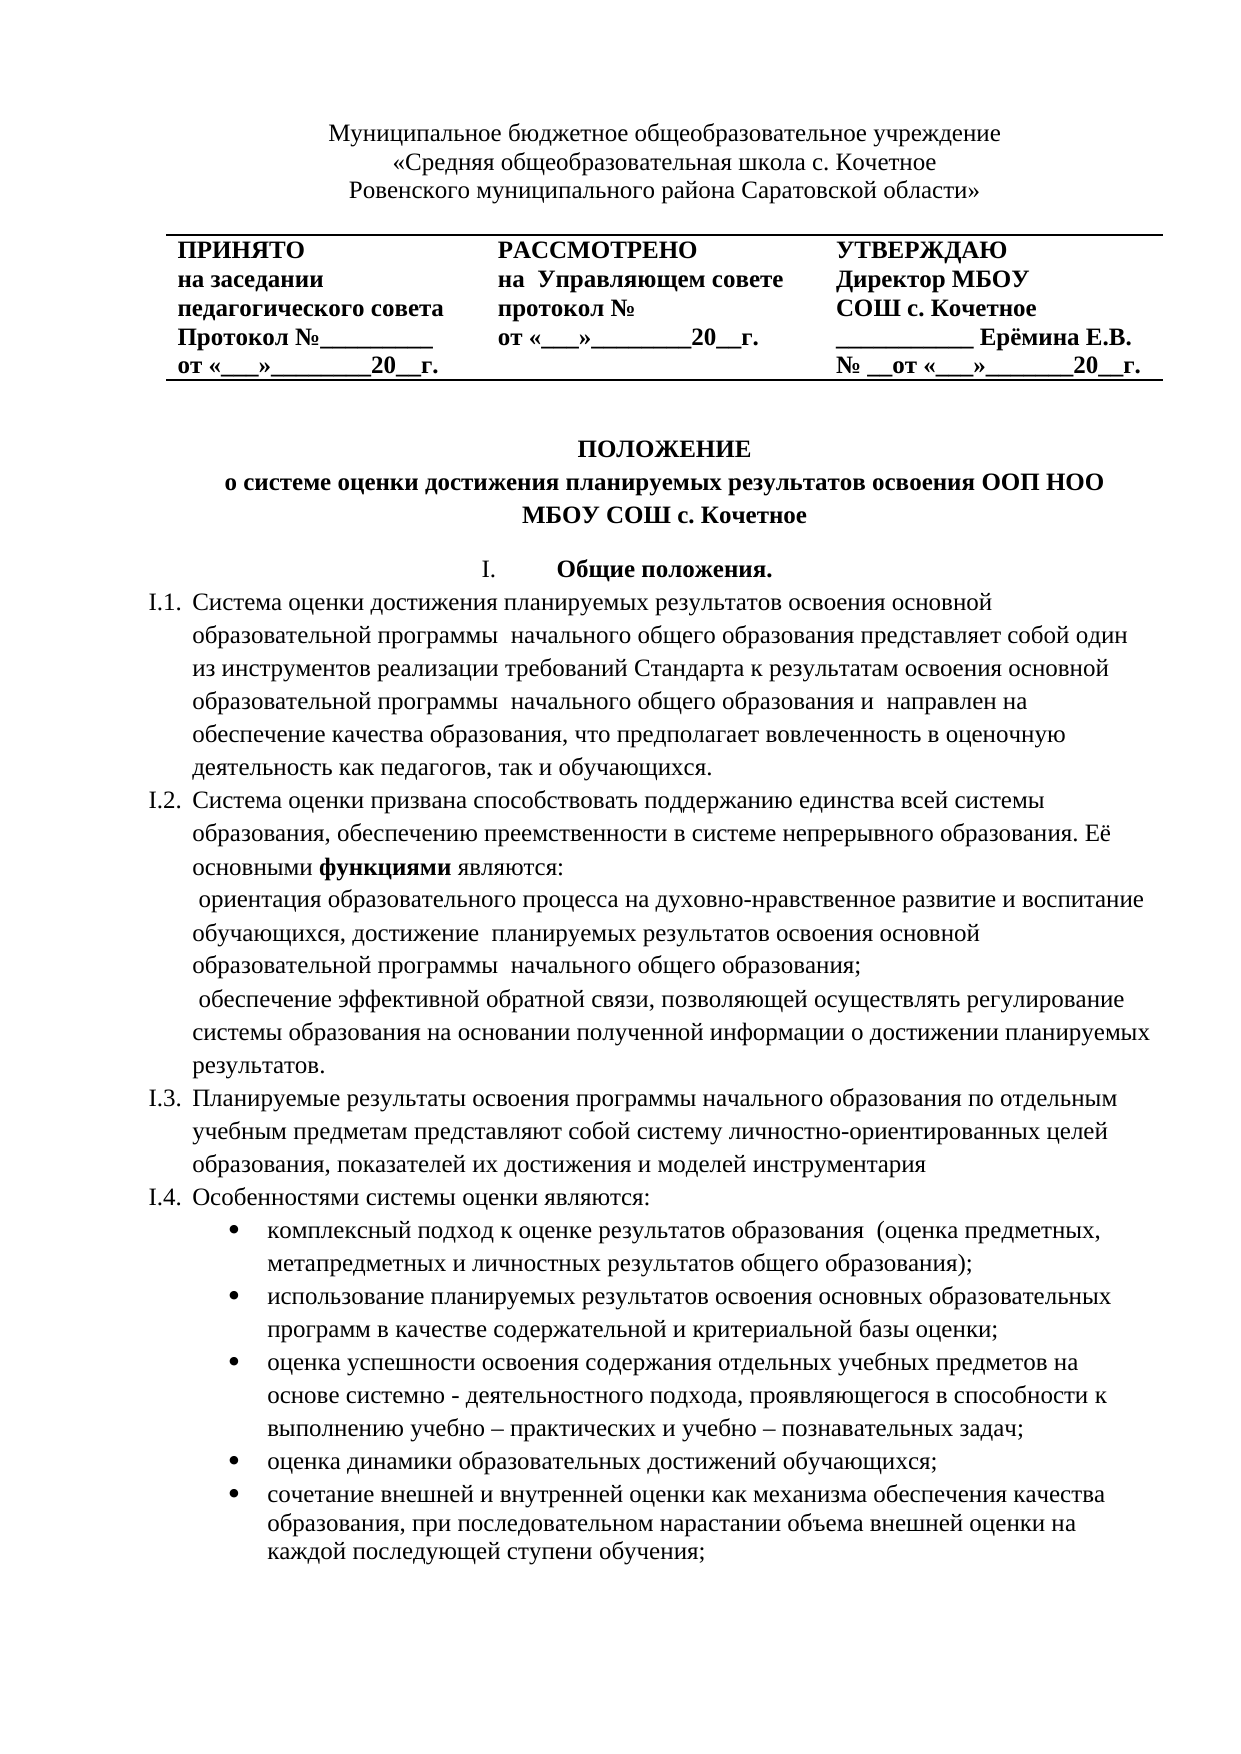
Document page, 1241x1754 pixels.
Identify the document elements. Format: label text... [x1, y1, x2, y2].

list Система оценки достижения планируемых результатов освоения основной образовательной программы начального общего образования представляет собой один из инструментов реализации требований Стандарта к результатам освоения основной образовательной программы начального общего образования и направлен на обеспечение качества образования, что предполагает вовлеченность в оценочную деятельность как педагогов, так и обучающихся. [148, 587, 1152, 781]
table_header РАССМОТРЕНО на Управляющем совете протокол № от «___»________20__г. [486, 236, 824, 379]
table_header ПРИНЯТО на заседании педагогического совета Протокол №_________ от «___»________20__г. [166, 236, 486, 379]
list обеспечение эффективной обратной связи, позволяющей осуществлять регулирование системы образования на основании полученной информации о достижении планируемых результатов. [192, 984, 1152, 1078]
list ориентация образовательного процесса на духовно-нравственное развитие и воспитание обучающихся, достижение планируемых результатов освоения основной образовательной программы начального общего образования; [192, 884, 1152, 979]
list Общие положения. [102, 554, 1152, 583]
text ПОЛОЖЕНИЕ о системе оценки достижения планируемых результатов освоения ООП НОО МБОУ СОШ с. Кочетное [177, 434, 1152, 529]
list Планируемые результаты освоения программы начального образования по отдельным учебным предметам представляют собой систему личностно-ориентированных целей образования, показателей их достижения и моделей инструментария [148, 1083, 1152, 1177]
list Особенностями системы оценки являются: [148, 1182, 1152, 1211]
list сочетание внешней и внутренней оценки как механизма обеспечения качества образования, при последовательном нарастании объема внешней оценки на каждой последующей ступени обучения; [229, 1479, 1152, 1565]
text Муниципальное бюджетное общеобразовательное учреждение «Средняя общеобразовательная школа с. Кочетное Ровенского муниципального района Саратовской области» [177, 118, 1152, 204]
list оценка динамики образовательных достижений обучающихся; [229, 1446, 1152, 1475]
list оценка успешности освоения содержания отдельных учебных предметов на основе системно - деятельностного подхода, проявляющегося в способности к выполнению учебно – практических и учебно – познавательных задач; [229, 1347, 1152, 1442]
list использование планируемых результатов освоения основных образовательных программ в качестве содержательной и критериальной базы оценки; [229, 1281, 1152, 1343]
list комплексный подход к оценке результатов образования (оценка предметных, метапредметных и личностных результатов общего образования); [229, 1215, 1152, 1277]
list Система оценки призвана способствовать поддержанию единства всей системы образования, обеспечению преемственности в системе непрерывного образования. Её основными функциями являются: [148, 786, 1152, 880]
table_header УТВЕРЖДАЮ Директор МБОУ СОШ с. Кочетное ___________ Ерёмина Е.В. № __от «___»_______20__г. [825, 236, 1163, 379]
